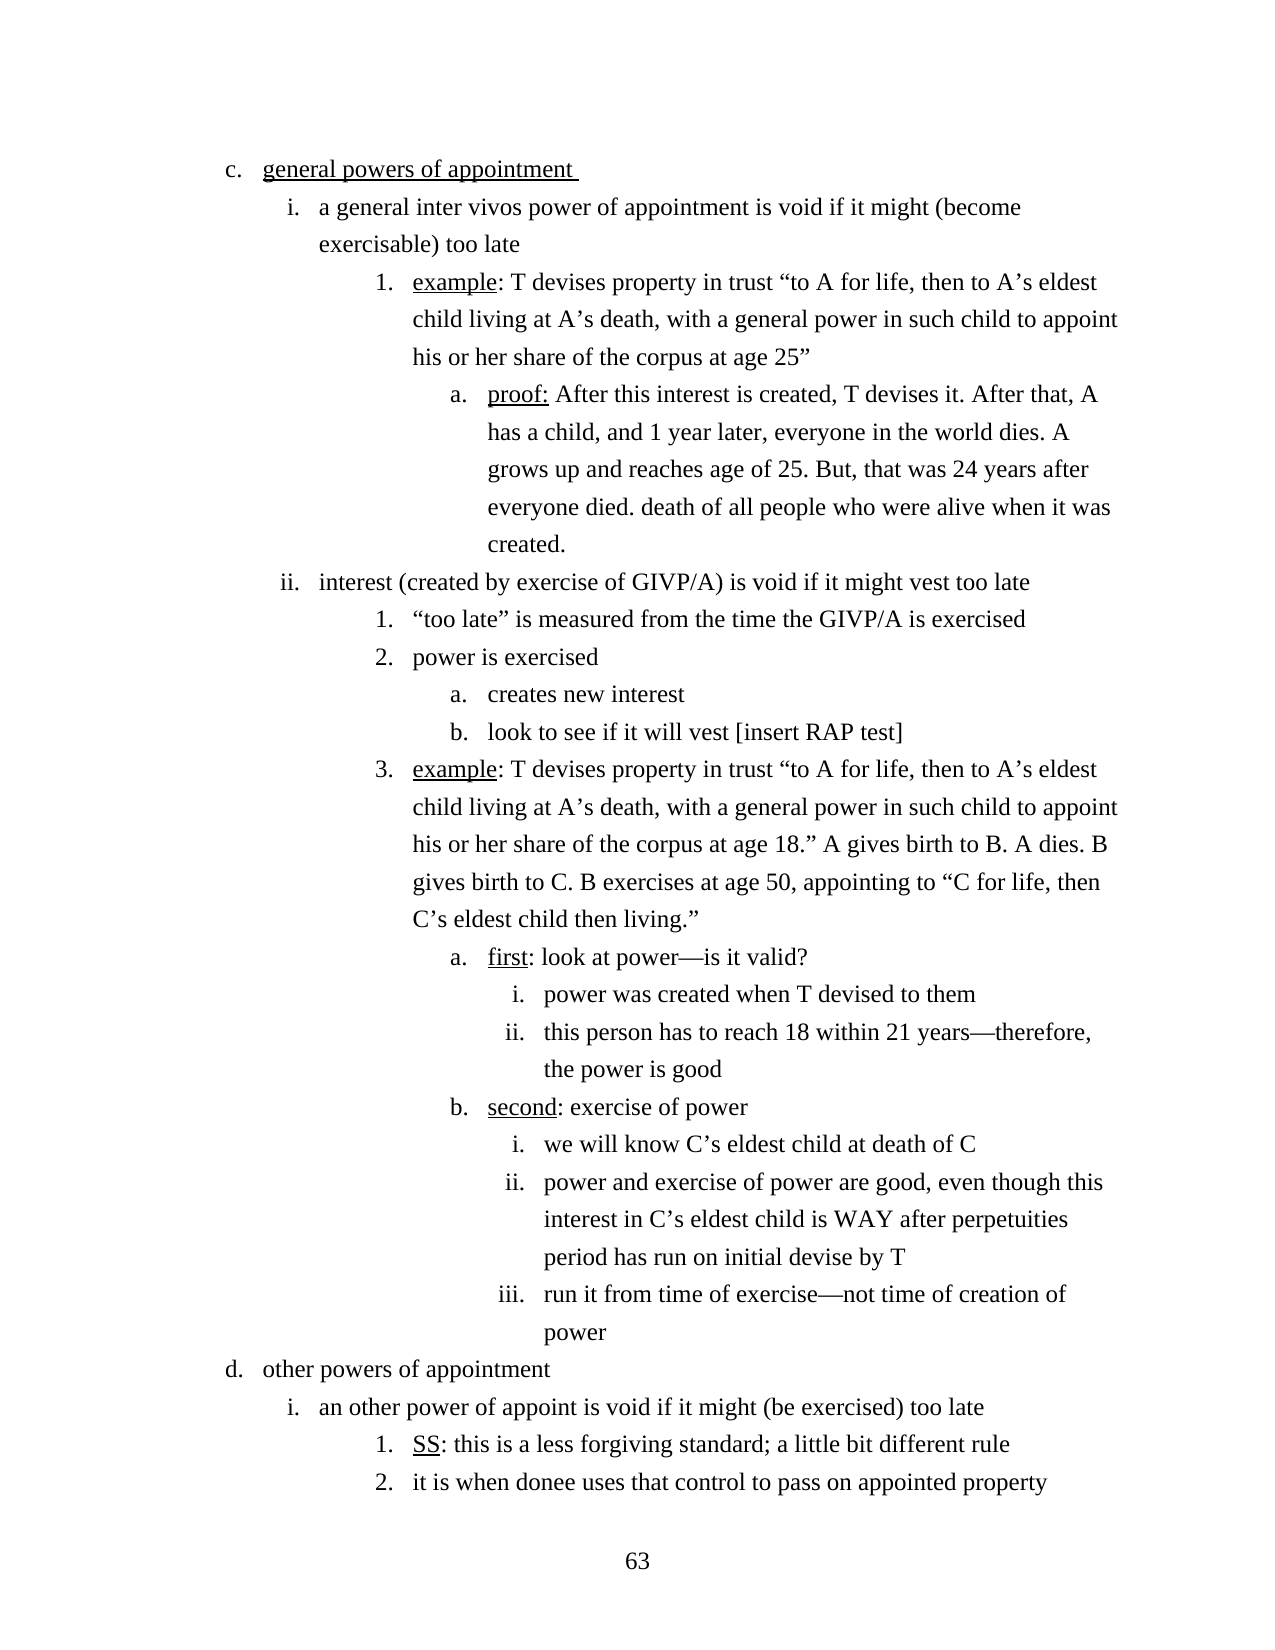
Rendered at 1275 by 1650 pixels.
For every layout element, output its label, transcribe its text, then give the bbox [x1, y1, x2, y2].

list an other power of appoint is void if it might (be exercised) too late [300, 1387, 1125, 1425]
list other powers of appointment [225, 1350, 1125, 1387]
list power is exercised [375, 637, 1125, 675]
list “too late” is measured from the time the GIVP/A is exercised [375, 600, 1125, 637]
list it is when donee uses that control to pass on appointed property [375, 1462, 1125, 1500]
list example: T devises property in trust “to A for life, then to A’s eldest child living at A’s death, with a general power in such child to appoint his or her share of the corpus at age 25” [375, 262, 1125, 375]
list interest (created by exercise of GIVP/A) is void if it might vest too late [300, 562, 1125, 600]
list look to see if it will vest [insert RAP test] [450, 712, 1125, 750]
list second: exercise of power [450, 1087, 1125, 1125]
list SS: this is a less forgiving standard; a little bit different rule [375, 1425, 1125, 1462]
list first: look at power—is it valid? [450, 937, 1125, 975]
list we will know C’s eldest child at death of C [525, 1125, 1125, 1162]
list general powers of appointment [225, 150, 1125, 187]
list proof: After this interest is created, T devises it. After that, A has a child, and 1 year later, everyone in the world dies. A grows up and reaches age of 25. But, that was 24 years after everyone died. death of all people who were alive when it was created. [450, 375, 1125, 562]
list run it from time of exercise—not time of creation of power [525, 1275, 1125, 1350]
list this person has to reach 18 within 21 years—therefore, the power is good [525, 1012, 1125, 1087]
list power and exercise of power are good, even though this interest in C’s eldest child is WAY after perpetuities period has run on initial devise by T [525, 1162, 1125, 1275]
list creates new interest [450, 675, 1125, 712]
list example: T devises property in trust “to A for life, then to A’s eldest child living at A’s death, with a general power in such child to appoint his or her share of the corpus at age 18.” A gives birth to B. A dies. B gives birth to C. B exercises at age 50, appointing to “C for life, then C’s eldest child then living.” [375, 750, 1125, 937]
list a general inter vivos power of appointment is void if it might (become exercisable) too late [300, 187, 1125, 262]
list power was created when T devised to them [525, 975, 1125, 1012]
